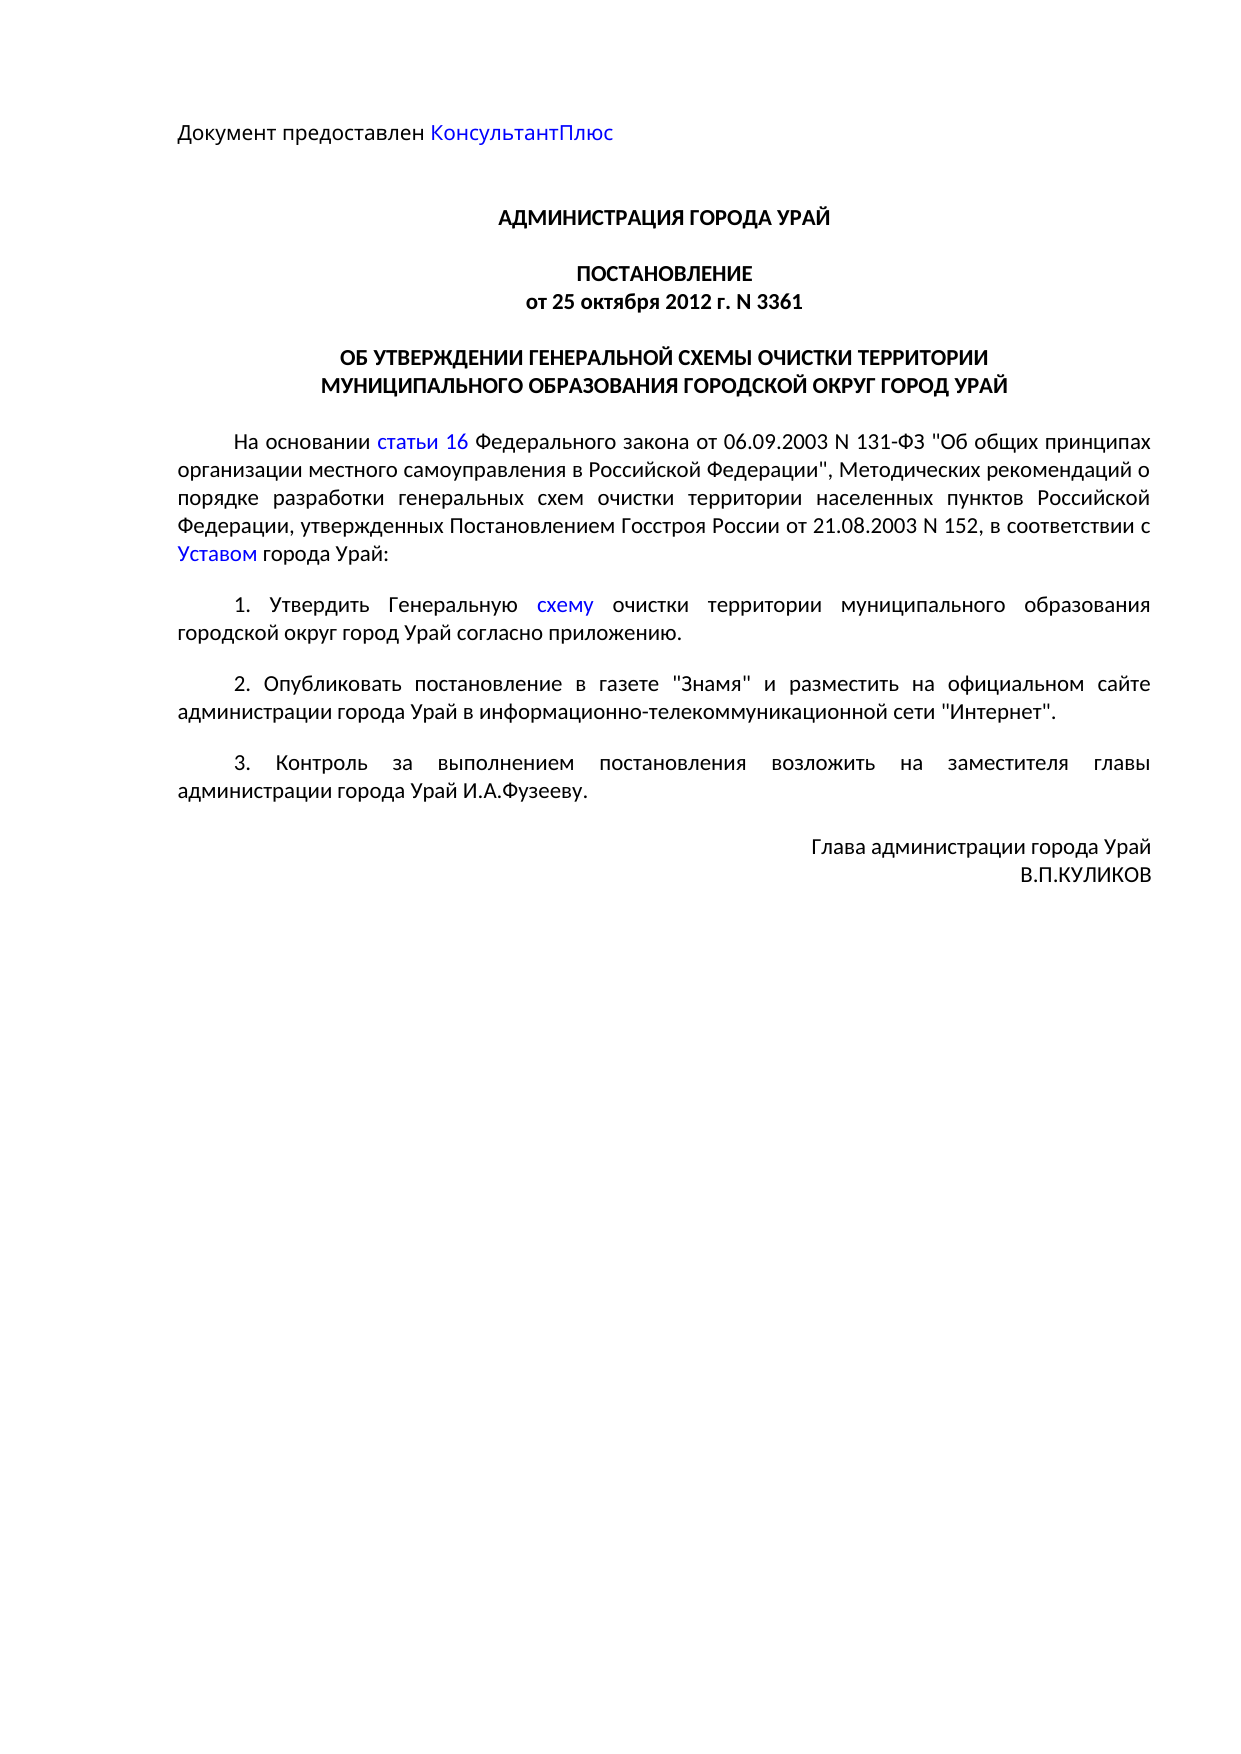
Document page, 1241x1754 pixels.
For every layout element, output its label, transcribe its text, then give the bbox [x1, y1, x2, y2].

title Документ предоставлен КонсультантПлюс [177, 118, 1152, 175]
text 3. Контроль за выполнением постановления возложить на заместителя главы администрации города Урай И.А.Фузееву. [177, 748, 1152, 804]
text 2. Опубликовать постановление в газете "Знамя" и разместить на официальном сайте администрации города Урай в информационно-телекоммуникационной сети "Интернет". [177, 669, 1152, 725]
title МУНИЦИПАЛЬНОГО ОБРАЗОВАНИЯ ГОРОДСКОЙ ОКРУГ ГОРОД УРАЙ [177, 371, 1152, 399]
title ПОСТАНОВЛЕНИЕ [177, 259, 1152, 287]
text 1. Утвердить Генеральную схему очистки территории муниципального образования городской округ город Урай согласно приложению. [177, 590, 1152, 646]
text На основании статьи 16 Федерального закона от 06.09.2003 N 131-ФЗ "Об общих принципах организации местного самоуправления в Российской Федерации", Методических рекомендаций о порядке разработки генеральных схем очистки территории населенных пунктов Российской Федерации, утвержденных Постановлением Госстроя России от 21.08.2003 N 152, в соответствии с Уставом города Урай: [177, 427, 1152, 567]
title АДМИНИСТРАЦИЯ ГОРОДА УРАЙ [177, 203, 1152, 231]
text Глава администрации города Урай [177, 832, 1152, 860]
title от 25 октября 2012 г. N 3361 [177, 287, 1152, 315]
title ОБ УТВЕРЖДЕНИИ ГЕНЕРАЛЬНОЙ СХЕМЫ ОЧИСТКИ ТЕРРИТОРИИ [177, 343, 1152, 371]
text В.П.КУЛИКОВ [177, 860, 1152, 888]
